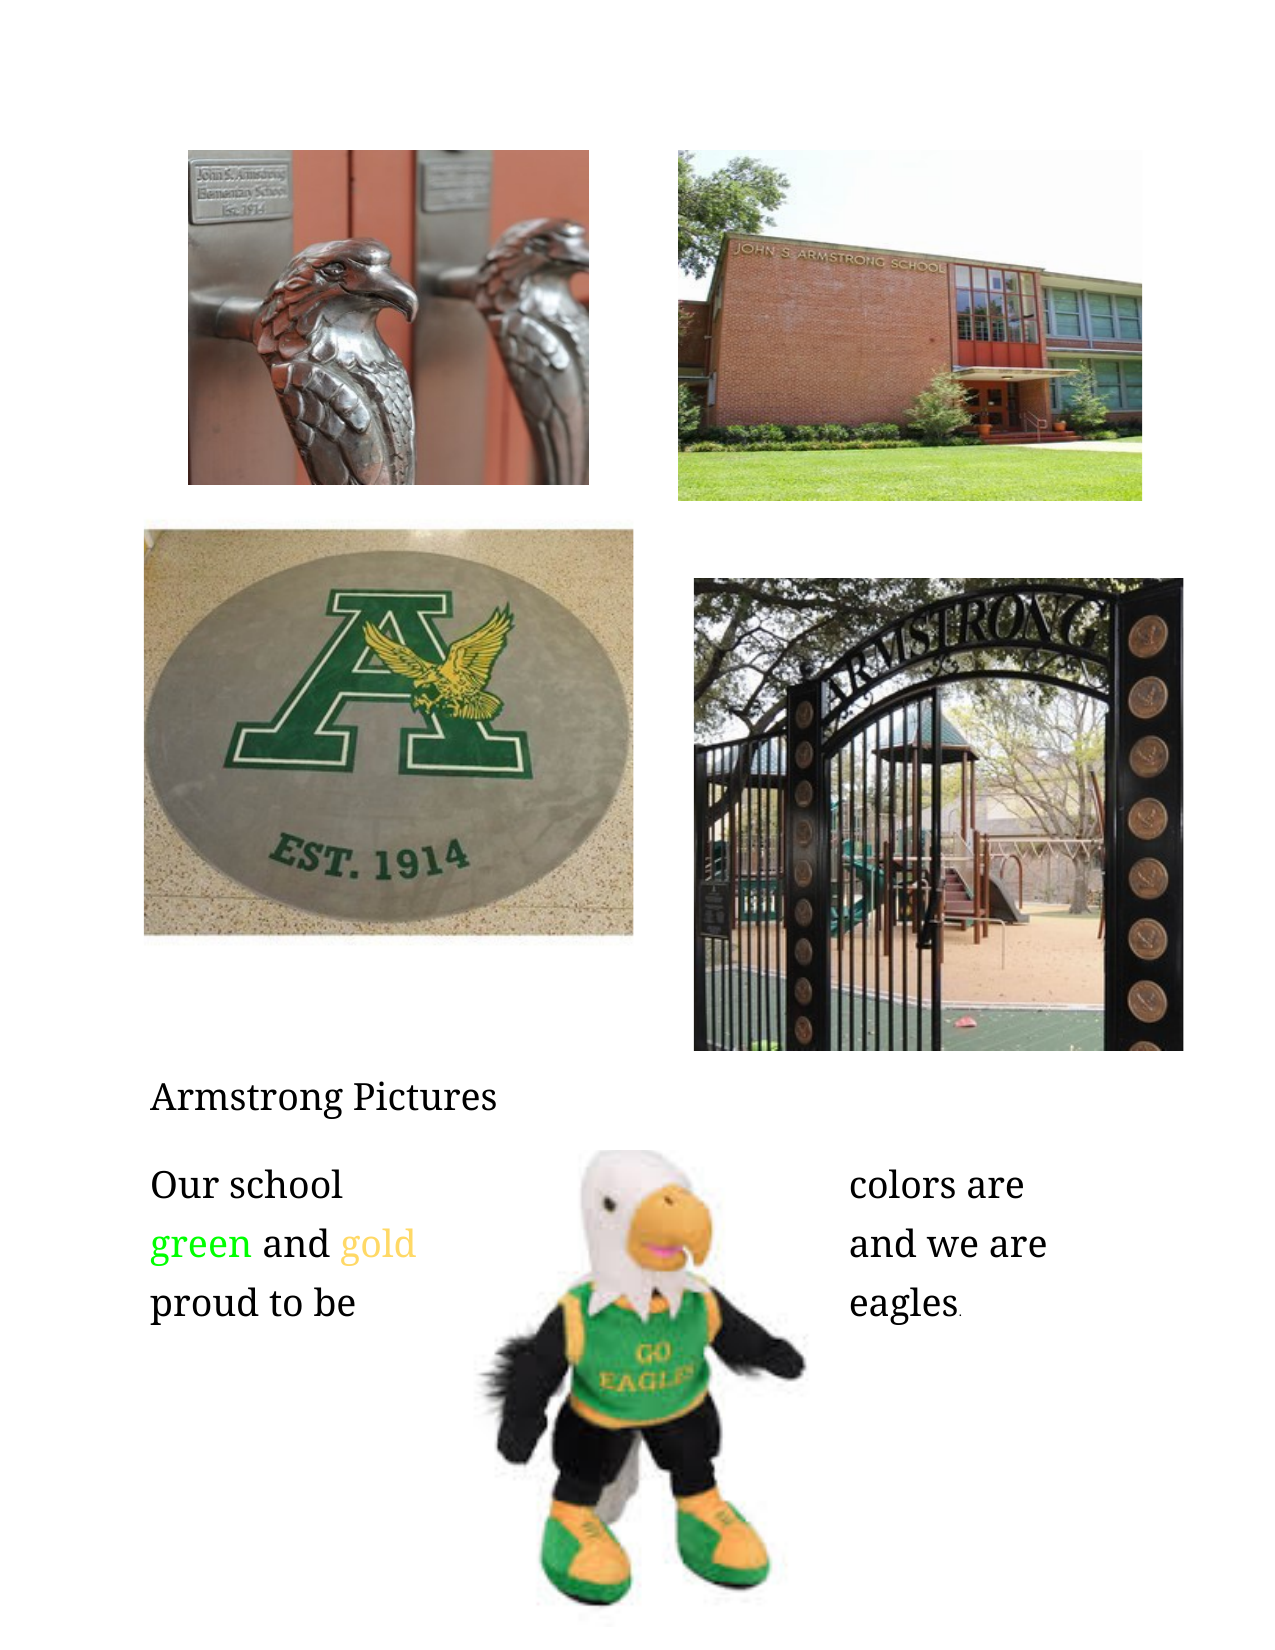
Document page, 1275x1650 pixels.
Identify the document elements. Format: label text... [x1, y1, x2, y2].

picture [678, 150, 1143, 501]
picture [143, 495, 634, 969]
text Our school colors are green and gold and we are proud to be eagles. [150, 1159, 446, 1327]
picture [693, 578, 1184, 1051]
picture [446, 1150, 830, 1627]
picture [188, 150, 589, 485]
text Our school colors are green and gold and we are proud to be eagles. [830, 1159, 1125, 1327]
